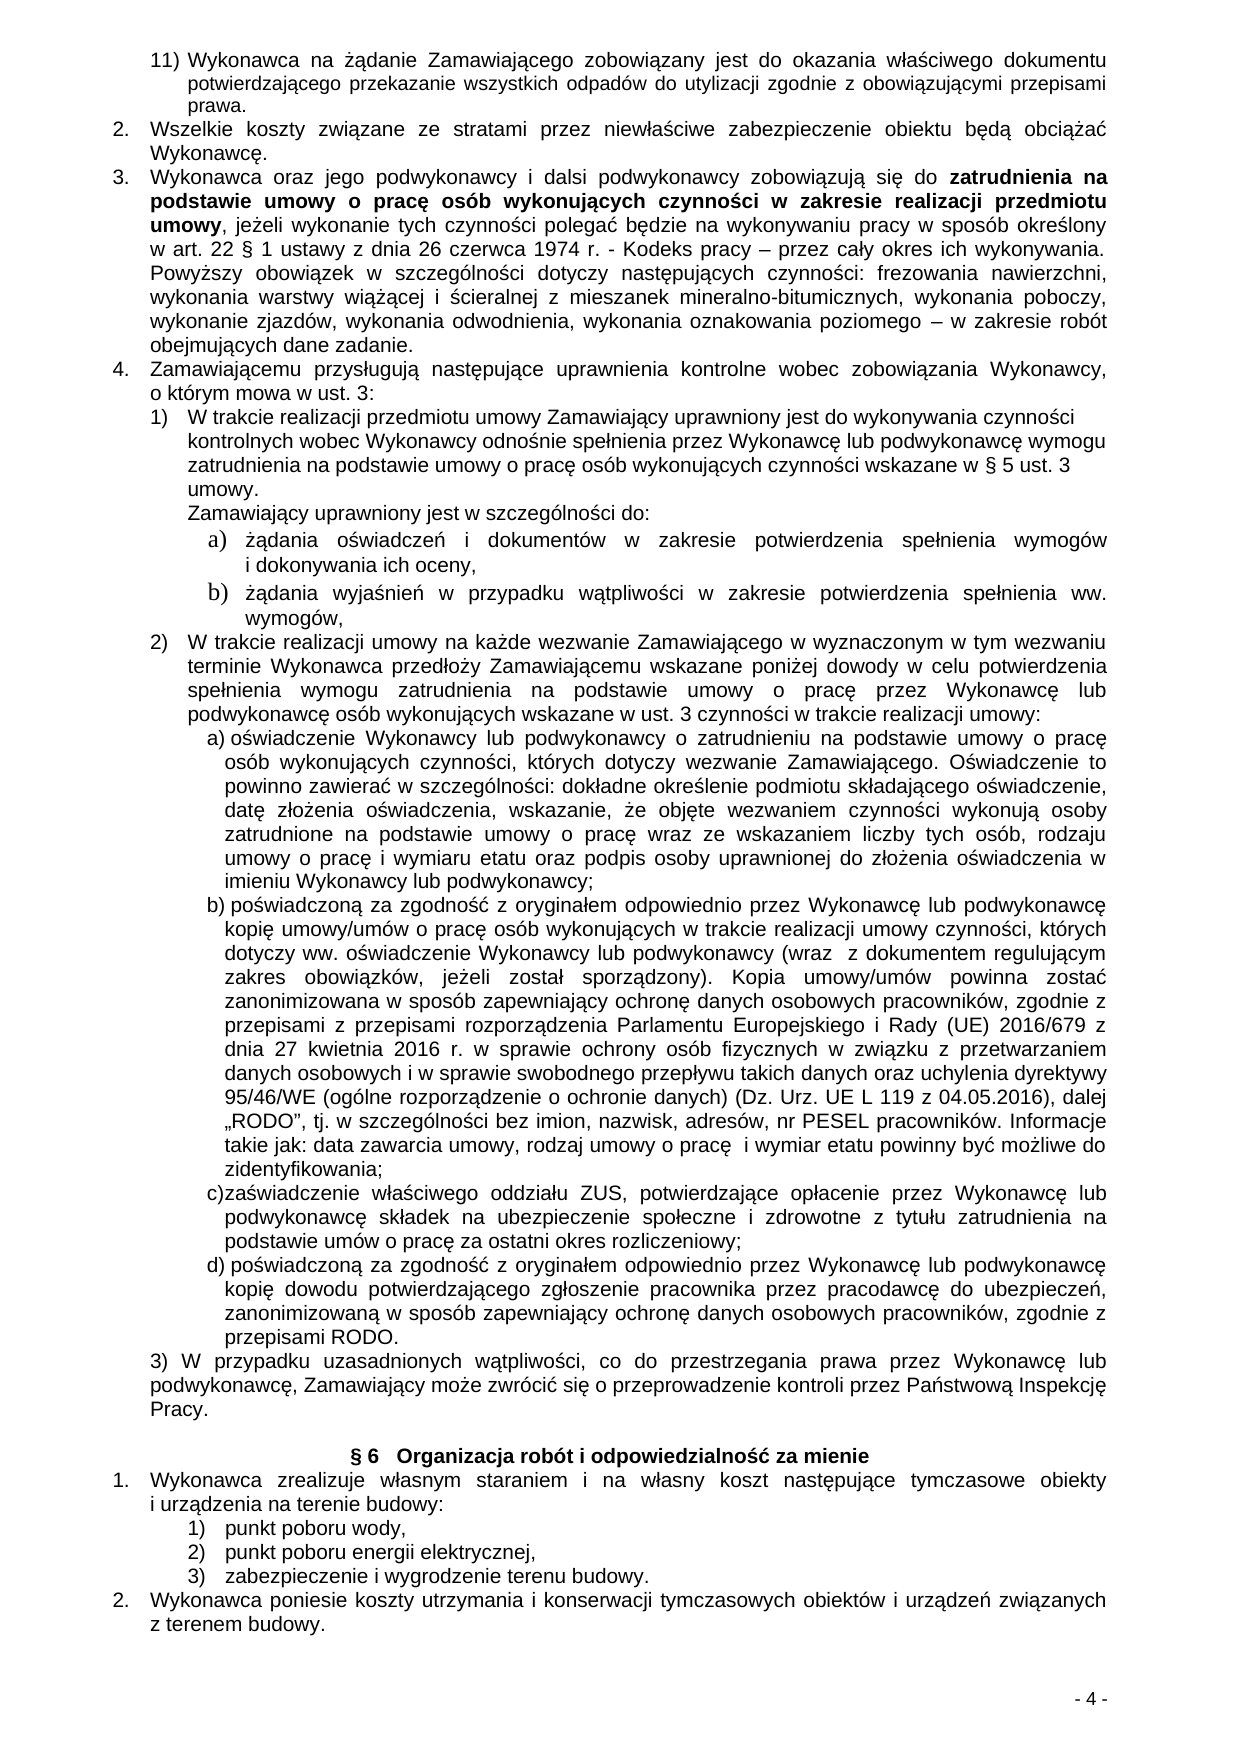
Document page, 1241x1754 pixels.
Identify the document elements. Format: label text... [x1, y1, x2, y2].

list Zamawiającemu przysługują następujące uprawnienia kontrolne wobec zobowiązania Wykonawcy, o którym mowa w ust. 3: [112, 357, 1108, 404]
list punkt poboru energii elektrycznej, [187, 1540, 1108, 1564]
list zabezpieczenie i wygrodzenie terenu budowy. [187, 1564, 1108, 1588]
list Zamawiający uprawniony jest w szczególności do: [187, 500, 1108, 524]
list żądania wyjaśnień w przypadku wątpliwości w zakresie potwierdzenia spełnienia ww. wymogów, [208, 577, 1108, 630]
list § 6 Organizacja robót i odpowiedzialność za mienie [112, 1444, 1108, 1468]
list punkt poboru wody, [187, 1516, 1108, 1540]
list Wykonawca oraz jego podwykonawcy i dalsi podwykonawcy zobowiązują się do zatrudnienia na podstawie umowy o pracę osób wykonujących czynności w zakresie realizacji przedmiotu umowy, jeżeli wykonanie tych czynności polegać będzie na wykonywaniu pracy w sposób określony w art. 22 § 1 ustawy z dnia 26 czerwca 1974 r. - Kodeks pracy – przez cały okres ich wykonywania. Powyższy obowiązek w szczególności dotyczy następujących czynności: frezowania nawierzchni, wykonania warstwy wiążącej i ścieralnej z mieszanek mineralno-bitumicznych, wykonania poboczy, wykonanie zjazdów, wykonania odwodnienia, wykonania oznakowania poziomego – w zakresie robót obejmujących dane zadanie. [112, 165, 1108, 357]
list żądania oświadczeń i dokumentów w zakresie potwierdzenia spełnienia wymogów i dokonywania ich oceny, [208, 524, 1108, 577]
list Wykonawca zrealizuje własnym staraniem i na własny koszt następujące tymczasowe obiekty i urządzenia na terenie budowy: [112, 1468, 1108, 1516]
list Wszelkie koszty związane ze stratami przez niewłaściwe zabezpieczenie obiektu będą obciążać Wykonawcę. [112, 117, 1108, 165]
list Wykonawca poniesie koszty utrzymania i konserwacji tymczasowych obiektów i urządzeń związanych z terenem budowy. [112, 1588, 1108, 1636]
list W trakcie realizacji umowy na każde wezwanie Zamawiającego w wyznaczonym w tym wezwaniu terminie Wykonawca przedłoży Zamawiającemu wskazane poniżej dowody w celu potwierdzenia spełnienia wymogu zatrudnienia na podstawie umowy o pracę przez Wykonawcę lub podwykonawcę osób wykonujących wskazane w ust. 3 czynności w trakcie realizacji umowy: [150, 630, 1108, 726]
list oświadczenie Wykonawcy lub podwykonawcy o zatrudnieniu na podstawie umowy o pracę osób wykonujących czynności, których dotyczy wezwanie Zamawiającego. Oświadczenie to powinno zawierać w szczególności: dokładne określenie podmiotu składającego oświadczenie, datę złożenia oświadczenia, wskazanie, że objęte wezwaniem czynności wykonują osoby zatrudnione na podstawie umowy o pracę wraz ze wskazaniem liczby tych osób, rodzaju umowy o pracę i wymiaru etatu oraz podpis osoby uprawnionej do złożenia oświadczenia w imieniu Wykonawcy lub podwykonawcy; [207, 726, 1108, 893]
list 3) W przypadku uzasadnionych wątpliwości, co do przestrzegania prawa przez Wykonawcę lub podwykonawcę, Zamawiający może zwrócić się o przeprowadzenie kontroli przez Państwową Inspekcję Pracy. [150, 1348, 1108, 1420]
list poświadczoną za zgodność z oryginałem odpowiednio przez Wykonawcę lub podwykonawcę kopię umowy/umów o pracę osób wykonujących w trakcie realizacji umowy czynności, których dotyczy ww. oświadczenie Wykonawcy lub podwykonawcy (wraz z dokumentem regulującym zakres obowiązków, jeżeli został sporządzony). Kopia umowy/umów powinna zostać zanonimizowana w sposób zapewniający ochronę danych osobowych pracowników, zgodnie z przepisami z przepisami rozporządzenia Parlamentu Europejskiego i Rady (UE) 2016/679 z dnia 27 kwietnia 2016 r. w sprawie ochrony osób fizycznych w związku z przetwarzaniem danych osobowych i w sprawie swobodnego przepływu takich danych oraz uchylenia dyrektywy 95/46/WE (ogólne rozporządzenie o ochronie danych) (Dz. Urz. UE L 119 z 04.05.2016), dalej „RODO”, tj. w szczególności bez imion, nazwisk, adresów, nr PESEL pracowników. Informacje takie jak: data zawarcia umowy, rodzaj umowy o pracę i wymiar etatu powinny być możliwe do zidentyfikowania; [207, 893, 1108, 1181]
list zaświadczenie właściwego oddziału ZUS, potwierdzające opłacenie przez Wykonawcę lub podwykonawcę składek na ubezpieczenie społeczne i zdrowotne z tytułu zatrudnienia na podstawie umów o pracę za ostatni okres rozliczeniowy; [207, 1181, 1108, 1253]
list poświadczoną za zgodność z oryginałem odpowiednio przez Wykonawcę lub podwykonawcę kopię dowodu potwierdzającego zgłoszenie pracownika przez pracodawcę do ubezpieczeń, zanonimizowaną w sposób zapewniający ochronę danych osobowych pracowników, zgodnie z przepisami RODO. [207, 1253, 1108, 1348]
list Wykonawca na żądanie Zamawiającego zobowiązany jest do okazania właściwego dokumentu potwierdzającego przekazanie wszystkich odpadów do utylizacji zgodnie z obowiązującymi przepisami prawa. [150, 48, 1108, 117]
list W trakcie realizacji przedmiotu umowy Zamawiający uprawniony jest do wykonywania czynności kontrolnych wobec Wykonawcy odnośnie spełnienia przez Wykonawcę lub podwykonawcę wymogu zatrudnienia na podstawie umowy o pracę osób wykonujących czynności wskazane w § 5 ust. 3 umowy. [150, 404, 1108, 500]
